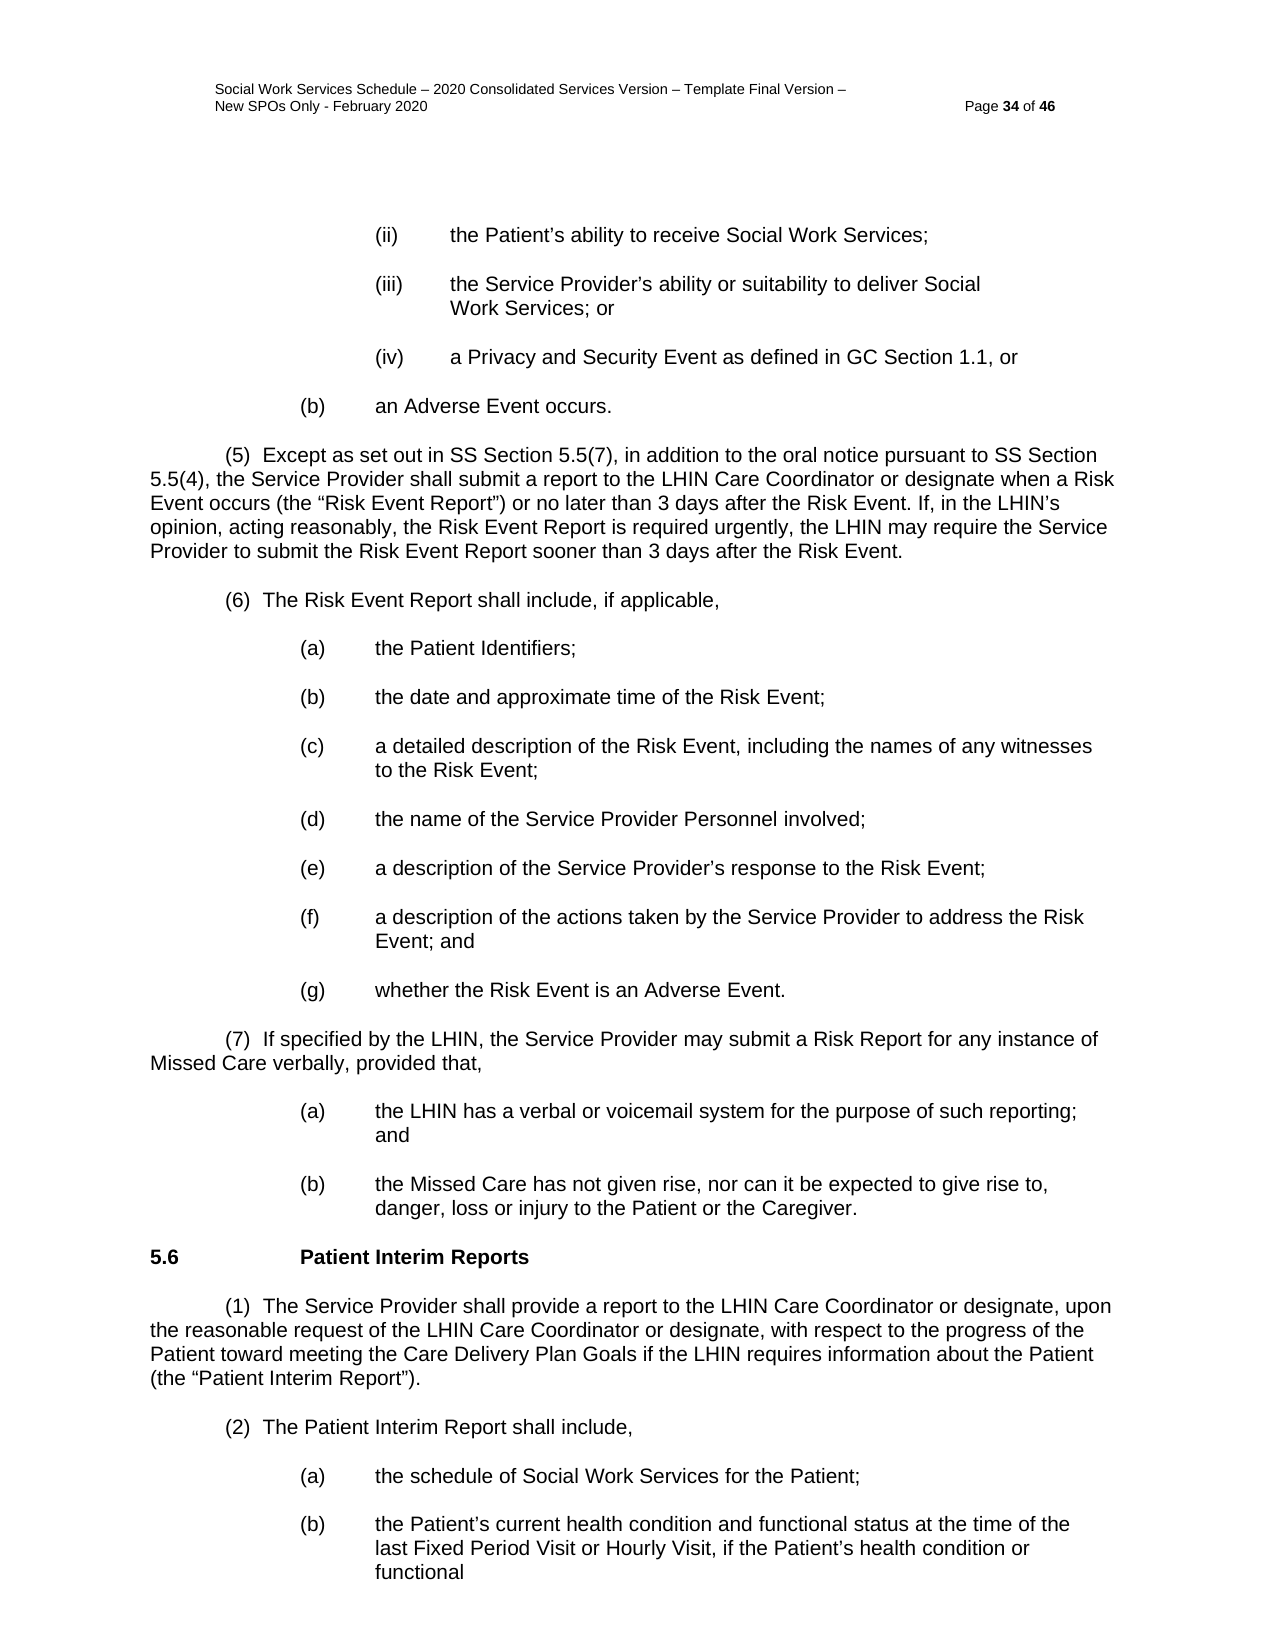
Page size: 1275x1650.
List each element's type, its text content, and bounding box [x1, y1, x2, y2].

list The Risk Event Report shall include, if applicable, [225, 587, 1137, 611]
list the schedule of Social Work Services for the Patient; [300, 1463, 1137, 1487]
list the Missed Care has not given rise, nor can it be expected to give rise to, danger, loss or injury to the Patient or the Caregiver. [300, 1172, 1124, 1220]
subtitle Patient Interim Reports [150, 1245, 1137, 1269]
list If specified by the LHIN, the Service Provider may submit a Risk Report for any instance of Missed Care verbally, provided that, [150, 1026, 1109, 1074]
list Except as set out in SS Section 5.5(7), in addition to the oral notice pursuant to SS Section 5.5(4), the Service Provider shall submit a report to the LHIN Care Coordinator or designate when a Risk Event occurs (the “Risk Event Report”) or no later than 3 days after the Risk Event. If, in the LHIN’s opinion, acting reasonably, the Risk Event Report is required urgently, the LHIN may require the Service Provider to submit the Risk Event Report sooner than 3 days after the Risk Event. [150, 443, 1125, 562]
list the name of the Service Provider Personnel involved; [300, 807, 1137, 831]
list the Service Provider’s ability or suitability to deliver Social Work Services; or [375, 272, 1035, 320]
list The Service Provider shall provide a report to the LHIN Care Coordinator or designate, upon the reasonable request of the LHIN Care Coordinator or designate, with respect to the progress of the Patient toward meeting the Care Delivery Plan Goals if the LHIN requires information about the Patient (the “Patient Interim Report”). [150, 1294, 1124, 1390]
list a description of the Service Provider’s response to the Risk Event; [300, 856, 1137, 880]
list the date and approximate time of the Risk Event; [300, 685, 1137, 709]
list a detailed description of the Risk Event, including the names of any witnesses to the Risk Event; [300, 734, 1115, 782]
list The Patient Interim Report shall include, [225, 1414, 1137, 1438]
list the Patient’s current health condition and functional status at the time of the last Fixed Period Visit or Hourly Visit, if the Patient’s health condition or functional [300, 1512, 1108, 1584]
list an Adverse Event occurs. [300, 394, 1137, 418]
list the LHIN has a verbal or voicemail system for the purpose of such reporting; and [300, 1099, 1090, 1147]
list a description of the actions taken by the Service Provider to address the Risk Event; and [300, 905, 1085, 953]
list a Privacy and Security Event as defined in GC Section 1.1, or [375, 345, 1137, 369]
list the Patient’s ability to receive Social Work Services; [375, 223, 1137, 247]
list the Patient Identifiers; [300, 636, 1137, 660]
list whether the Risk Event is an Adverse Event. [300, 977, 1137, 1001]
